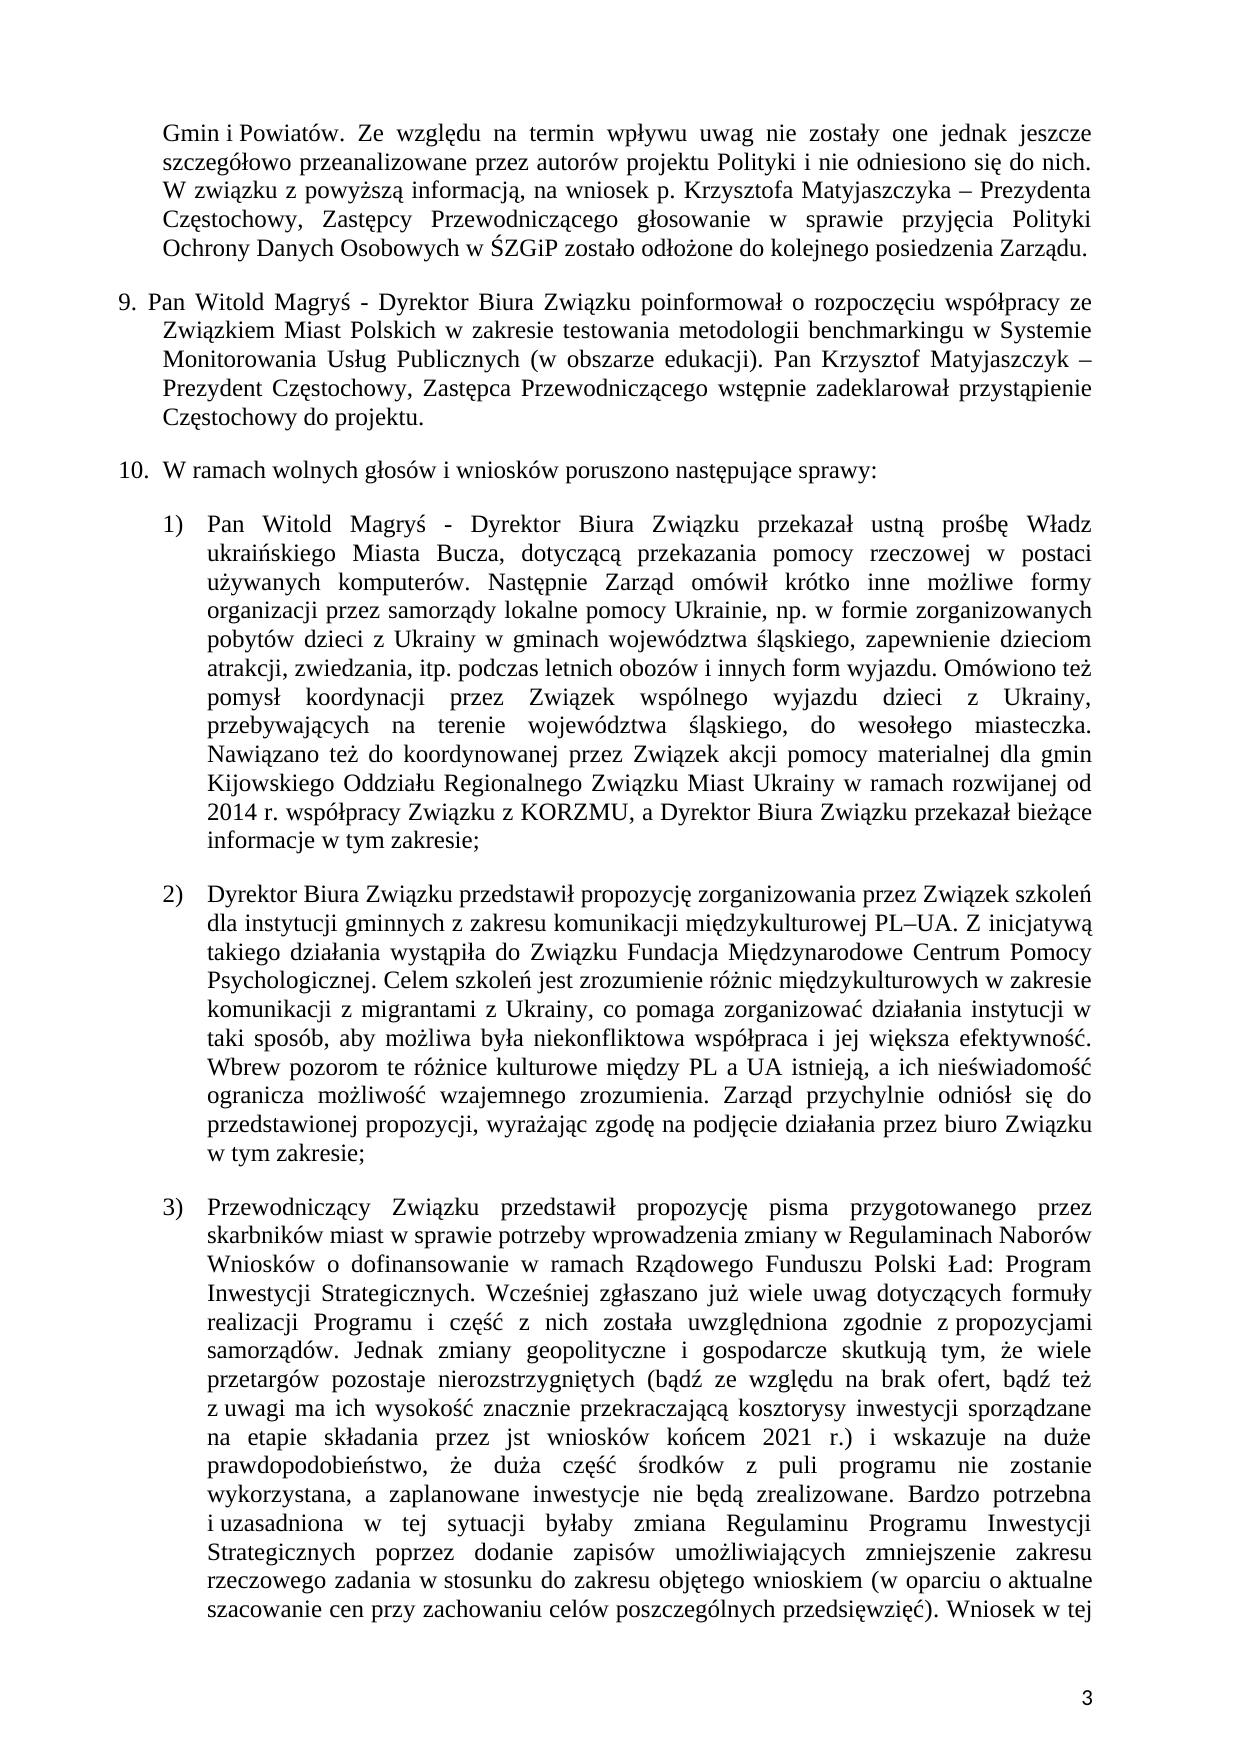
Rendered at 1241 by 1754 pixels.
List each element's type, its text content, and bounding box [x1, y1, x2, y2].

list Pan Witold Magryś - Dyrektor Biura Związku przekazał ustną prośbę Władz ukraińskiego Miasta Bucza, dotyczącą przekazania pomocy rzeczowej w postaci używanych komputerów. Następnie Zarząd omówił krótko inne możliwe formy organizacji przez samorządy lokalne pomocy Ukrainie, np. w formie zorganizowanych pobytów dzieci z Ukrainy w gminach województwa śląskiego, zapewnienie dzieciom atrakcji, zwiedzania, itp. podczas letnich obozów i innych form wyjazdu. Omówiono też pomysł koordynacji przez Związek wspólnego wyjazdu dzieci z Ukrainy, przebywających na terenie województwa śląskiego, do wesołego miasteczka. Nawiązano też do koordynowanej przez Związek akcji pomocy materialnej dla gmin Kijowskiego Oddziału Regionalnego Związku Miast Ukrainy w ramach rozwijanej od 2014 r. współpracy Związku z KORZMU, a Dyrektor Biura Związku przekazał bieżące informacje w tym zakresie; [162, 509, 1092, 854]
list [162, 1192, 1092, 1623]
list Pan Witold Magryś - Dyrektor Biura Związku poinformował o rozpoczęciu współpracy ze Związkiem Miast Polskich w zakresie testowania metodologii benchmarkingu w Systemie Monitorowania Usług Publicznych (w obszarze edukacji). Pan Krzysztof Matyjaszczyk – Prezydent Częstochowy, Zastępca Przewodniczącego wstępnie zadeklarował przystąpienie Częstochowy do projektu. [118, 287, 1092, 431]
list Dyrektor Biura Związku przedstawił propozycję zorganizowania przez Związek szkoleń dla instytucji gminnych z zakresu komunikacji międzykulturowej PL–UA. Z inicjatywą takiego działania wystąpiła do Związku Fundacja Międzynarodowe Centrum Pomocy Psychologicznej. Celem szkoleń jest zrozumienie różnic międzykulturowych w zakresie komunikacji z migrantami z Ukrainy, co pomaga zorganizować działania instytucji w taki sposób, aby możliwa była niekonfliktowa współpraca i jej większa efektywność. Wbrew pozorom te różnice kulturowe między PL a UA istnieją, a ich nieświadomość ogranicza możliwość wzajemnego zrozumienia. Zarząd przychylnie odniósł się do przedstawionej propozycji, wyrażając zgodę na podjęcie działania przez biuro Związku w tym zakresie; [162, 879, 1092, 1167]
list W ramach wolnych głosów i wniosków poruszono następujące sprawy: [118, 456, 1092, 484]
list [118, 118, 1092, 262]
